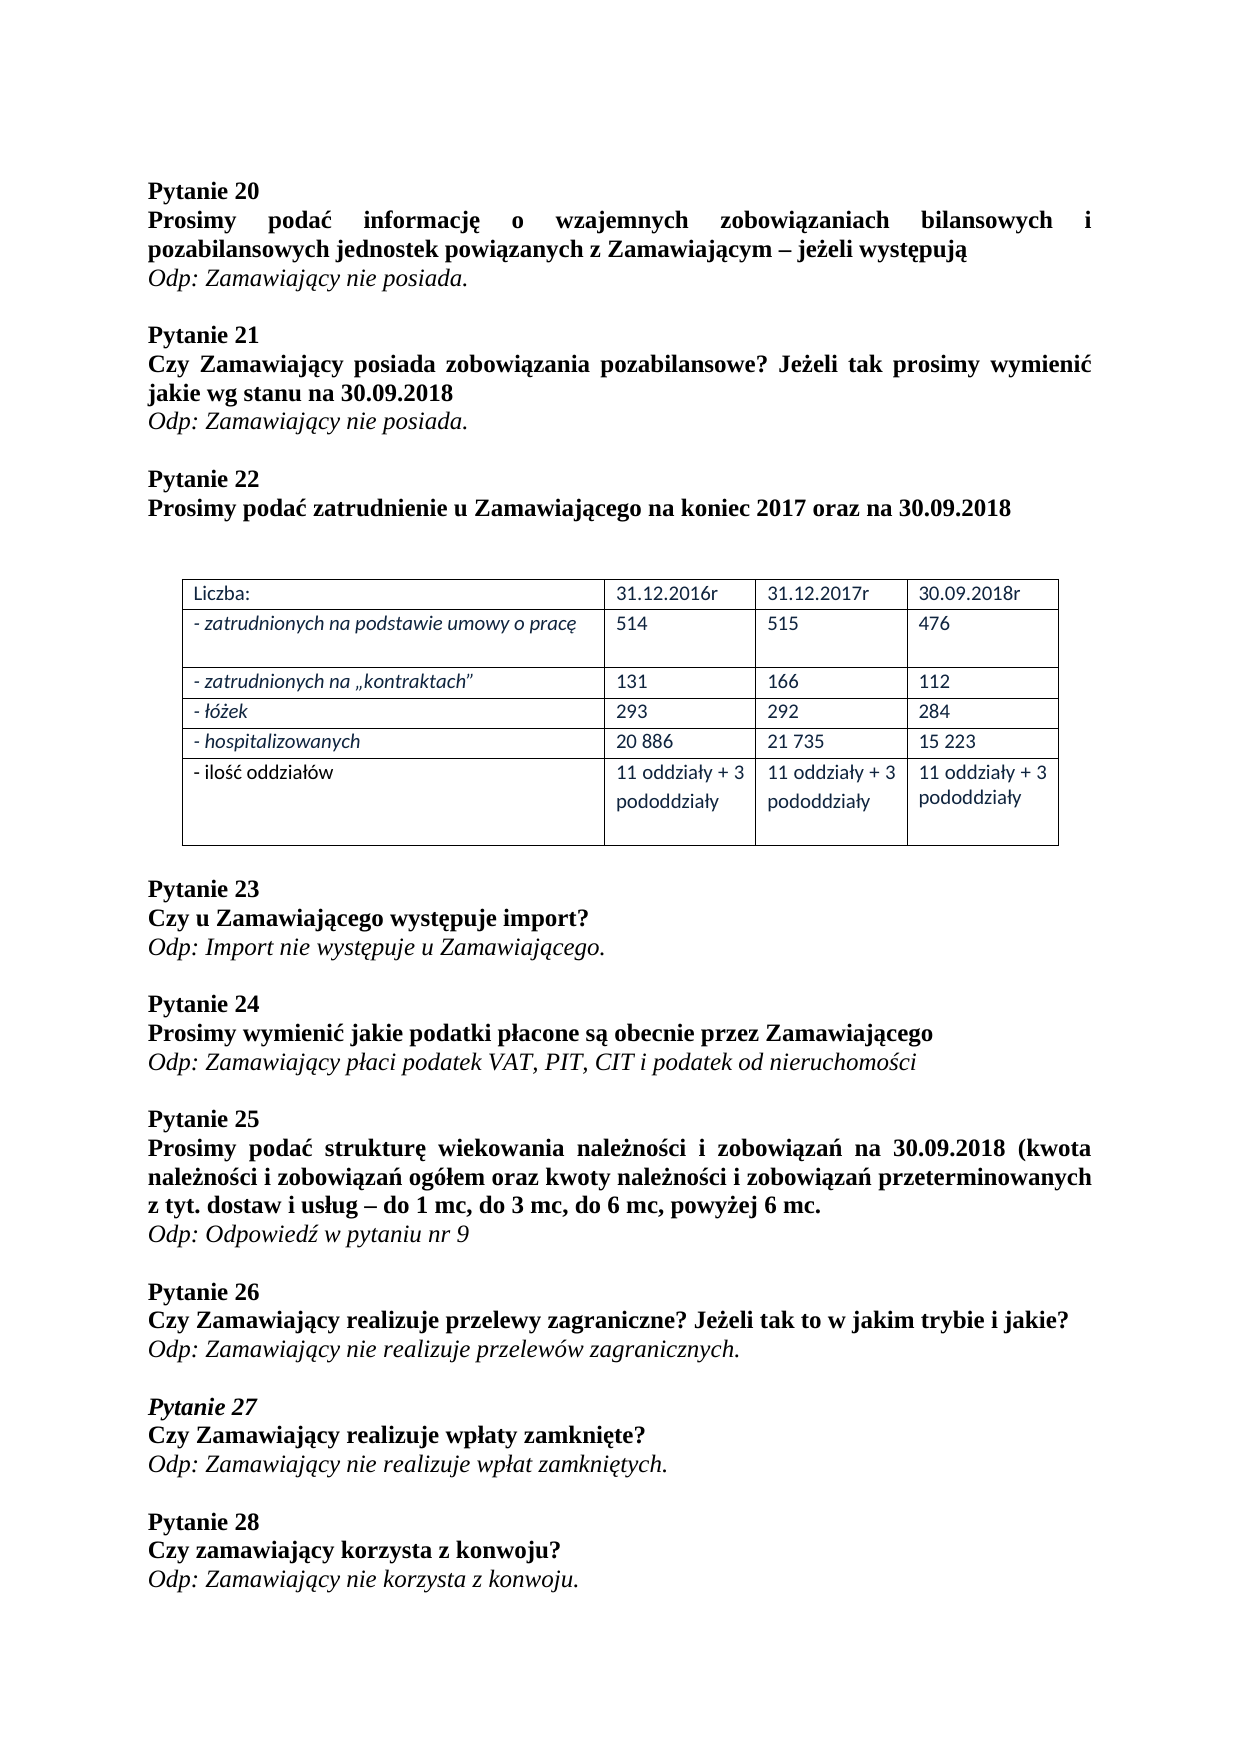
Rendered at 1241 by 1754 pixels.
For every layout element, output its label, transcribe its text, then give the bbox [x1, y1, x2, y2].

text Pytanie 22 [148, 464, 1093, 493]
text Odp: Zamawiający nie korzysta z konwoju. [148, 1564, 1093, 1593]
table_cell 292 [756, 699, 907, 728]
table_cell 284 [908, 699, 1058, 728]
table_cell 293 [605, 699, 755, 728]
text Prosimy podać informację o wzajemnych zobowiązaniach bilansowych i pozabilansowych jednostek powiązanych z Zamawiającym – jeżeli występują [148, 205, 1093, 263]
text Pytanie 23 [148, 874, 1093, 903]
table_cell 476 [908, 610, 1058, 667]
text Odp: Zamawiający płaci podatek VAT, PIT, CIT i podatek od nieruchomości [148, 1047, 1093, 1076]
text Prosimy wymienić jakie podatki płacone są obecnie przez Zamawiającego [148, 1018, 1093, 1047]
text Odp: Zamawiający nie posiada. [148, 406, 1093, 435]
text Pytanie 26 [148, 1277, 1093, 1306]
table_cell - ilość oddziałów [183, 759, 604, 844]
table_cell 112 [908, 668, 1058, 697]
table_cell 21 735 [756, 729, 907, 758]
text Czy Zamawiający realizuje przelewy zagraniczne? Jeżeli tak to w jakim trybie i jakie? [148, 1306, 1093, 1334]
text Czy zamawiający korzysta z konwoju? [148, 1536, 1093, 1564]
table_cell 15 223 [908, 729, 1058, 758]
text Czy Zamawiający posiada zobowiązania pozabilansowe? Jeżeli tak prosimy wymienić jakie wg stanu na 30.09.2018 [148, 349, 1093, 406]
table_header 30.09.2018r [908, 580, 1058, 609]
text Odp: Zamawiający nie posiada. [148, 263, 1093, 291]
table_cell 11 oddziały + 3 pododdziały [605, 759, 755, 844]
table_cell 11 oddziały + 3 pododdziały [756, 759, 907, 844]
text Odp: Zamawiający nie realizuje przelewów zagranicznych. [148, 1334, 1093, 1363]
text Odp: Import nie występuje u Zamawiającego. [148, 932, 1093, 961]
table_header Liczba: [183, 580, 604, 609]
text Odp: Odpowiedź w pytaniu nr 9 [148, 1219, 1093, 1248]
text Prosimy podać zatrudnienie u Zamawiającego na koniec 2017 oraz na 30.09.2018 [148, 493, 1093, 521]
table_cell 166 [756, 668, 907, 697]
text Pytanie 20 [148, 176, 1093, 205]
table_cell - hospitalizowanych [183, 729, 604, 758]
text Odp: Zamawiający nie realizuje wpłat zamkniętych. [148, 1449, 1093, 1478]
table_cell - zatrudnionych na podstawie umowy o pracę [183, 610, 604, 667]
table_cell 131 [605, 668, 755, 697]
text Prosimy podać strukturę wiekowania należności i zobowiązań na 30.09.2018 (kwota należności i zobowiązań ogółem oraz kwoty należności i zobowiązań przeterminowanych z tyt. dostaw i usług – do 1 mc, do 3 mc, do 6 mc, powyżej 6 mc. [148, 1133, 1093, 1219]
text Czy u Zamawiającego występuje import? [148, 903, 1093, 932]
table_cell 514 [605, 610, 755, 667]
text Pytanie 24 [148, 989, 1093, 1018]
table_cell - łóżek [183, 699, 604, 728]
text Czy Zamawiający realizuje wpłaty zamknięte? [148, 1421, 1093, 1449]
table_cell 20 886 [605, 729, 755, 758]
table_cell 11 oddziały + 3 pododdziały [908, 759, 1058, 844]
table_cell 515 [756, 610, 907, 667]
text Pytanie 27 [148, 1392, 1093, 1421]
text Pytanie 28 [148, 1507, 1093, 1536]
table_header 31.12.2017r [756, 580, 907, 609]
table_cell - zatrudnionych na „kontraktach” [183, 668, 604, 697]
table_header 31.12.2016r [605, 580, 755, 609]
text Pytanie 25 [148, 1104, 1093, 1133]
text Pytanie 21 [148, 320, 1093, 349]
